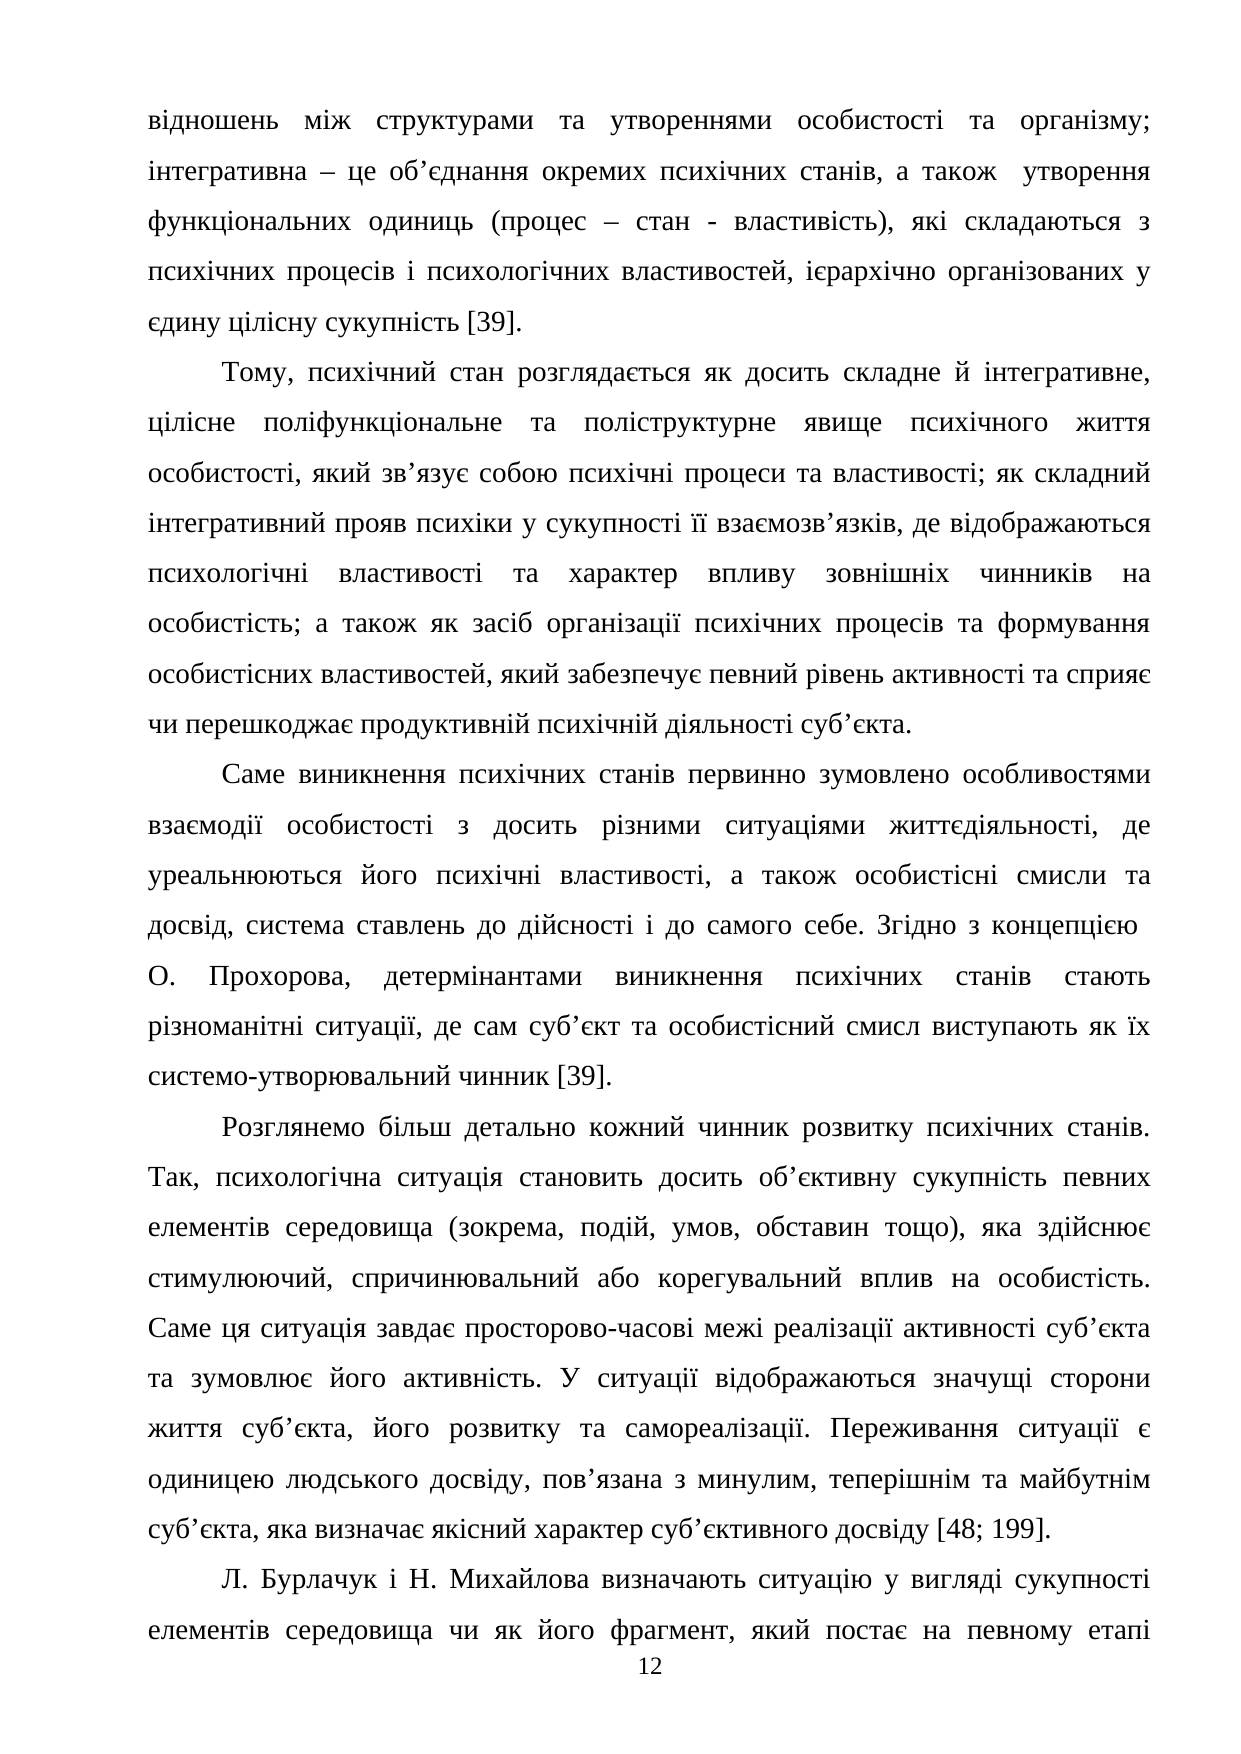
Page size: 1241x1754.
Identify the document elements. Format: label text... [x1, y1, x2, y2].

text Саме виникнення психічних станів первинно зумовлено особливостями взаємодії особистості з досить різними ситуаціями життєдіяльності, де уреальнюються його психічні властивості, а також особистісні смисли та досвід, система ставлень до дійсності і до самого себе. Згідно з концепцією О. Прохорова, детермінантами виникнення психічних станів стають різноманітні ситуації, де сам суб’єкт та особистісний смисл виступають як їх системо-утворювальний чинник [39]. [148, 757, 1152, 1092]
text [148, 1562, 1152, 1645]
text Розглянемо більш детально кожний чинник розвитку психічних станів. Так, психологічна ситуація становить досить об’єктивну сукупність певних елементів середовища (зокрема, подій, умов, обставин тощо), яка здійснює стимулюючий, спричинювальний або корегувальний вплив на особистість. Саме ця ситуація завдає просторово-часові межі реалізації активності суб’єкта та зумовлює його активність. У ситуації відображаються значущі сторони життя суб’єкта, його розвитку та самореалізації. Переживання ситуації є одиницею людського досвіду, пов’язана з минулим, теперішнім та майбутнім суб’єкта, яка визначає якісний характер суб’єктивного досвіду [48; 199]. [148, 1109, 1152, 1545]
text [148, 102, 1152, 337]
text Тому, психічний стан розглядається як досить складне й інтегративне, цілісне поліфункціональне та поліструктурне явище психічного життя особистості, який зв’язує собою психічні процеси та властивості; як складний інтегративний прояв психіки у сукупності її взаємозв’язків, де відображаються психологічні властивості та характер впливу зовнішніх чинників на особистість; а також як засіб організації психічних процесів та формування особистісних властивостей, який забезпечує певний рівень активності та сприяє чи перешкоджає продуктивній психічній діяльності суб’єкта. [148, 354, 1152, 740]
